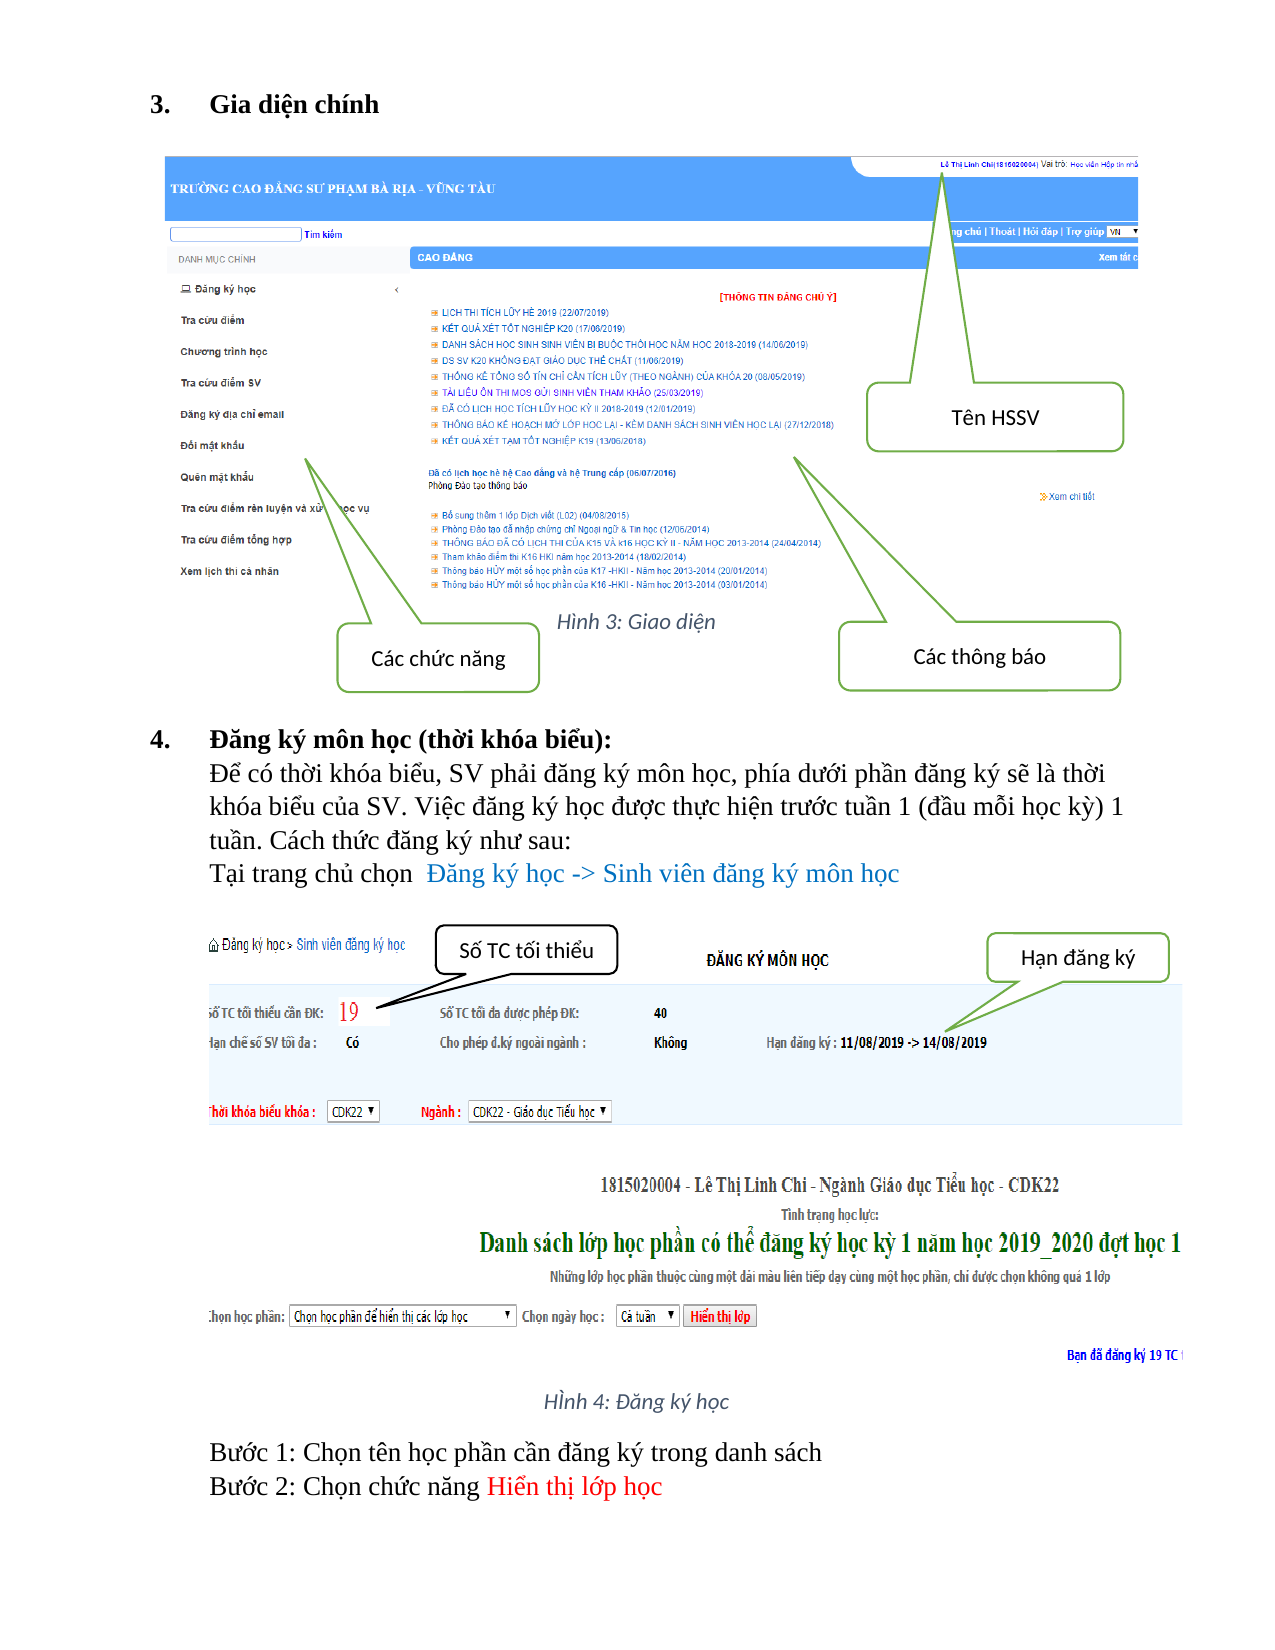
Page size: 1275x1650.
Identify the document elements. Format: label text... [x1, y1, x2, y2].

text Hình 3: Giao diện [412, 607, 883, 635]
list Tại trang chủ chọn Đăng ký học -> Sinh viên đăng ký môn học [209, 857, 1125, 889]
picture [209, 924, 1183, 1369]
list Gia diện chính [150, 89, 1125, 120]
picture [164, 155, 1139, 589]
list Bước 2: Chọn chức năng Hiển thị lớp học [209, 1469, 1125, 1501]
list Đăng ký môn học (thời khóa biểu): [150, 723, 1125, 754]
text HÌnh 4: Đăng ký học [150, 1387, 1125, 1415]
list Để có thời khóa biểu, SV phải đăng ký môn học, phía dưới phần đăng ký sẽ là thời khóa biểu của SV. Việc đăng ký học được thực hiện trước tuần 1 (đầu mỗi học kỳ) 1 tuần. Cách thức đăng ký như sau: [209, 757, 1125, 855]
list Bước 1: Chọn tên học phần cần đăng ký trong danh sách [209, 1436, 1125, 1467]
text Hình 3: Giao diện [945, 607, 1125, 635]
text Hình 3: Giao diện [150, 607, 368, 635]
